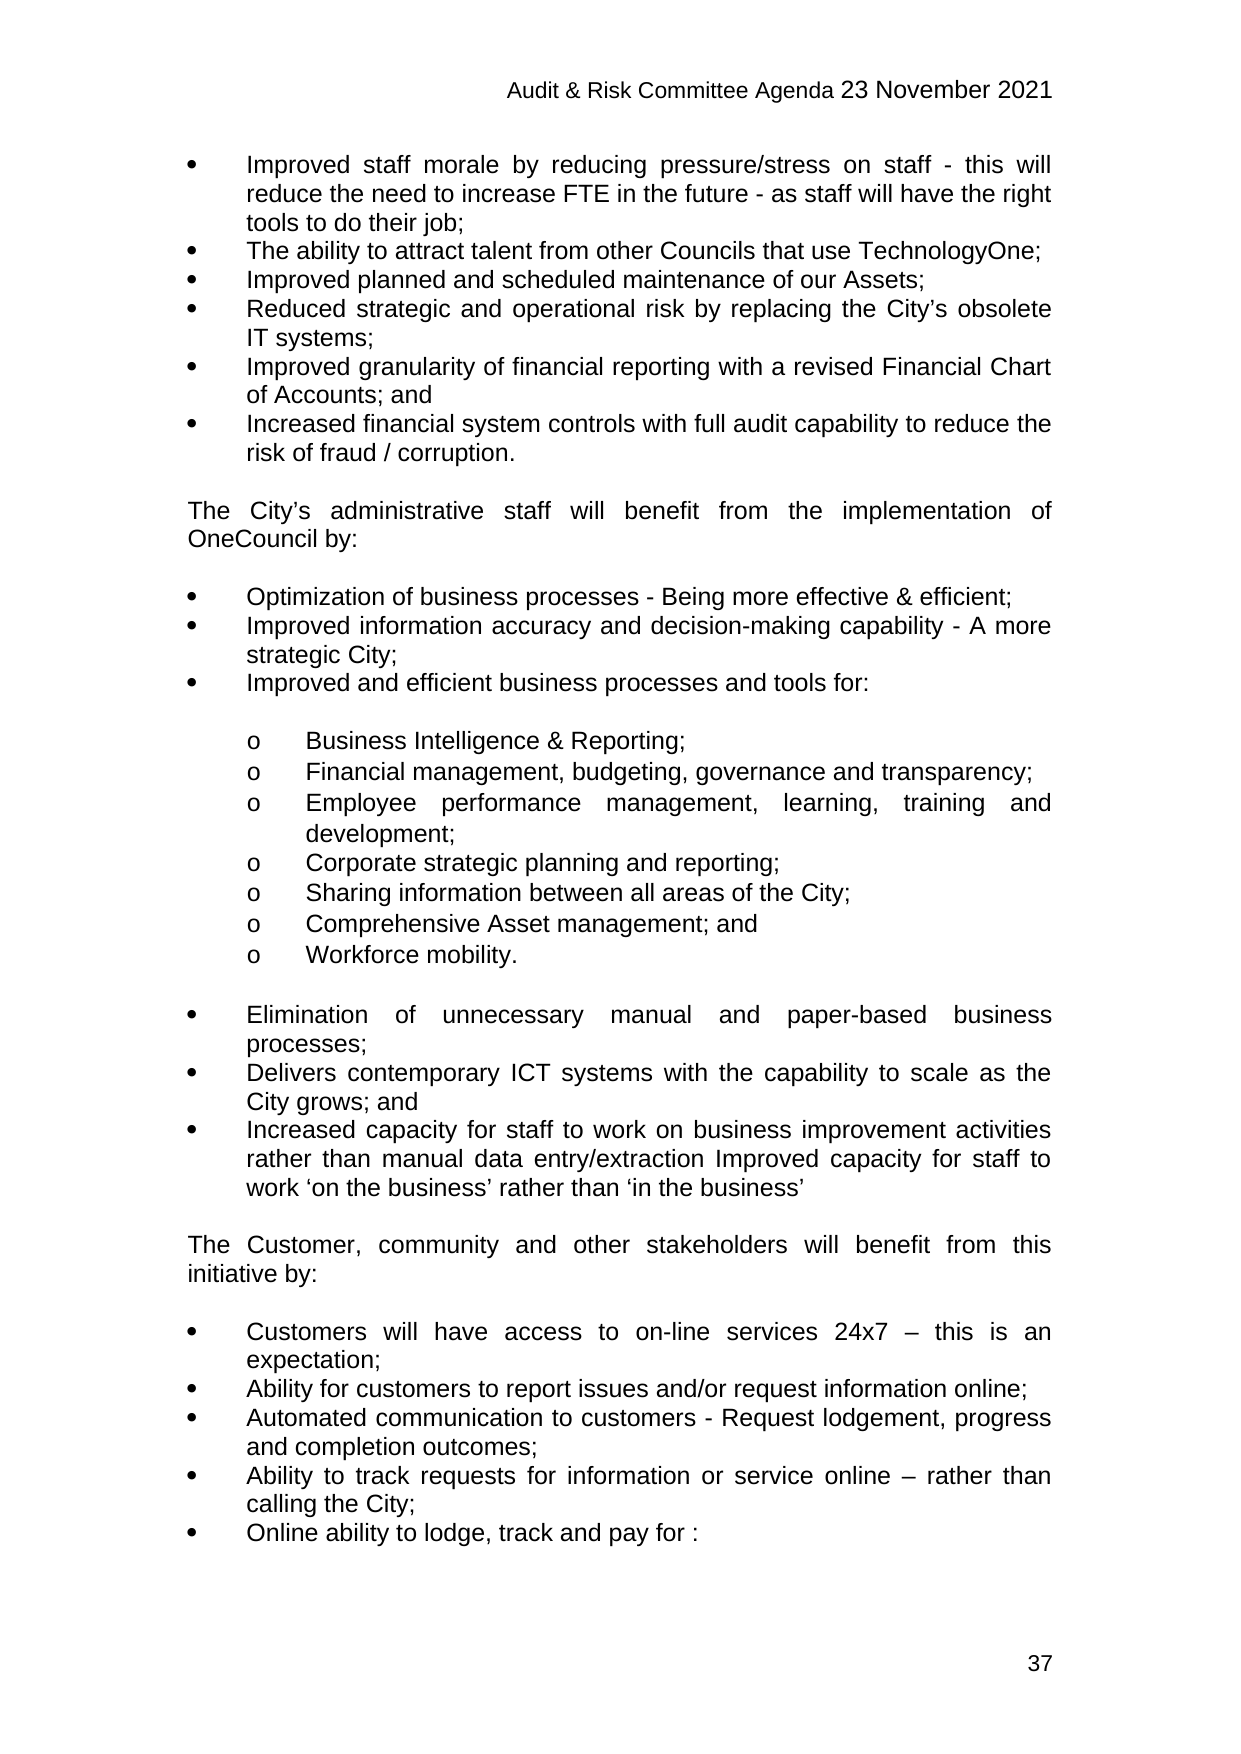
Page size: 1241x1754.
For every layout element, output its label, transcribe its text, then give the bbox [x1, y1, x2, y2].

list Financial management, budgeting, governance and transparency; [246, 757, 1053, 788]
list Optimization of business processes - Being more effective & efficient; [187, 582, 1053, 611]
list Employee performance management, learning, training and development; [246, 788, 1053, 847]
list Sharing information between all areas of the City; [246, 878, 1053, 909]
list Online ability to lodge, track and pay for : [187, 1518, 1053, 1547]
list Improved granularity of financial reporting with a revised Financial Chart of Accounts; and [187, 352, 1053, 409]
list Ability for customers to report issues and/or request information online; [187, 1374, 1053, 1403]
text The Customer, community and other stakeholders will benefit from this initiative by: [187, 1230, 1053, 1288]
text The City’s administrative staff will benefit from the implementation of OneCouncil by: [187, 496, 1053, 553]
list Workforce mobility. [246, 940, 1053, 971]
list Increased capacity for staff to work on business improvement activities rather than manual data entry/extraction Improved capacity for staff to work ‘on the business’ rather than ‘in the business’ [187, 1115, 1053, 1202]
list The ability to attract talent from other Councils that use TechnologyOne; [187, 236, 1053, 265]
list Reduced strategic and operational risk by replacing the City’s obsolete IT systems; [187, 294, 1053, 352]
list Ability to track requests for information or service online – rather than calling the City; [187, 1461, 1053, 1518]
list Delivers contemporary ICT systems with the capability to scale as the City grows; and [187, 1058, 1053, 1115]
list Business Intelligence & Reporting; [246, 726, 1053, 757]
list Improved staff morale by reducing pressure/stress on staff - this will reduce the need to increase FTE in the future - as staff will have the right tools to do their job; [187, 150, 1053, 236]
list Corporate strategic planning and reporting; [246, 847, 1053, 878]
list Improved and efficient business processes and tools for: [187, 668, 1053, 697]
list Customers will have access to on-line services 24x7 – this is an expectation; [187, 1317, 1053, 1374]
list Improved planned and scheduled maintenance of our Assets; [187, 265, 1053, 294]
list Improved information accuracy and decision-making capability - A more strategic City; [187, 611, 1053, 668]
list Increased financial system controls with full audit capability to reduce the risk of fraud / corruption. [187, 409, 1053, 467]
list Automated communication to customers - Request lodgement, progress and completion outcomes; [187, 1403, 1053, 1461]
list Comprehensive Asset management; and [246, 909, 1053, 940]
list Elimination of unnecessary manual and paper-based business processes; [187, 1000, 1053, 1058]
